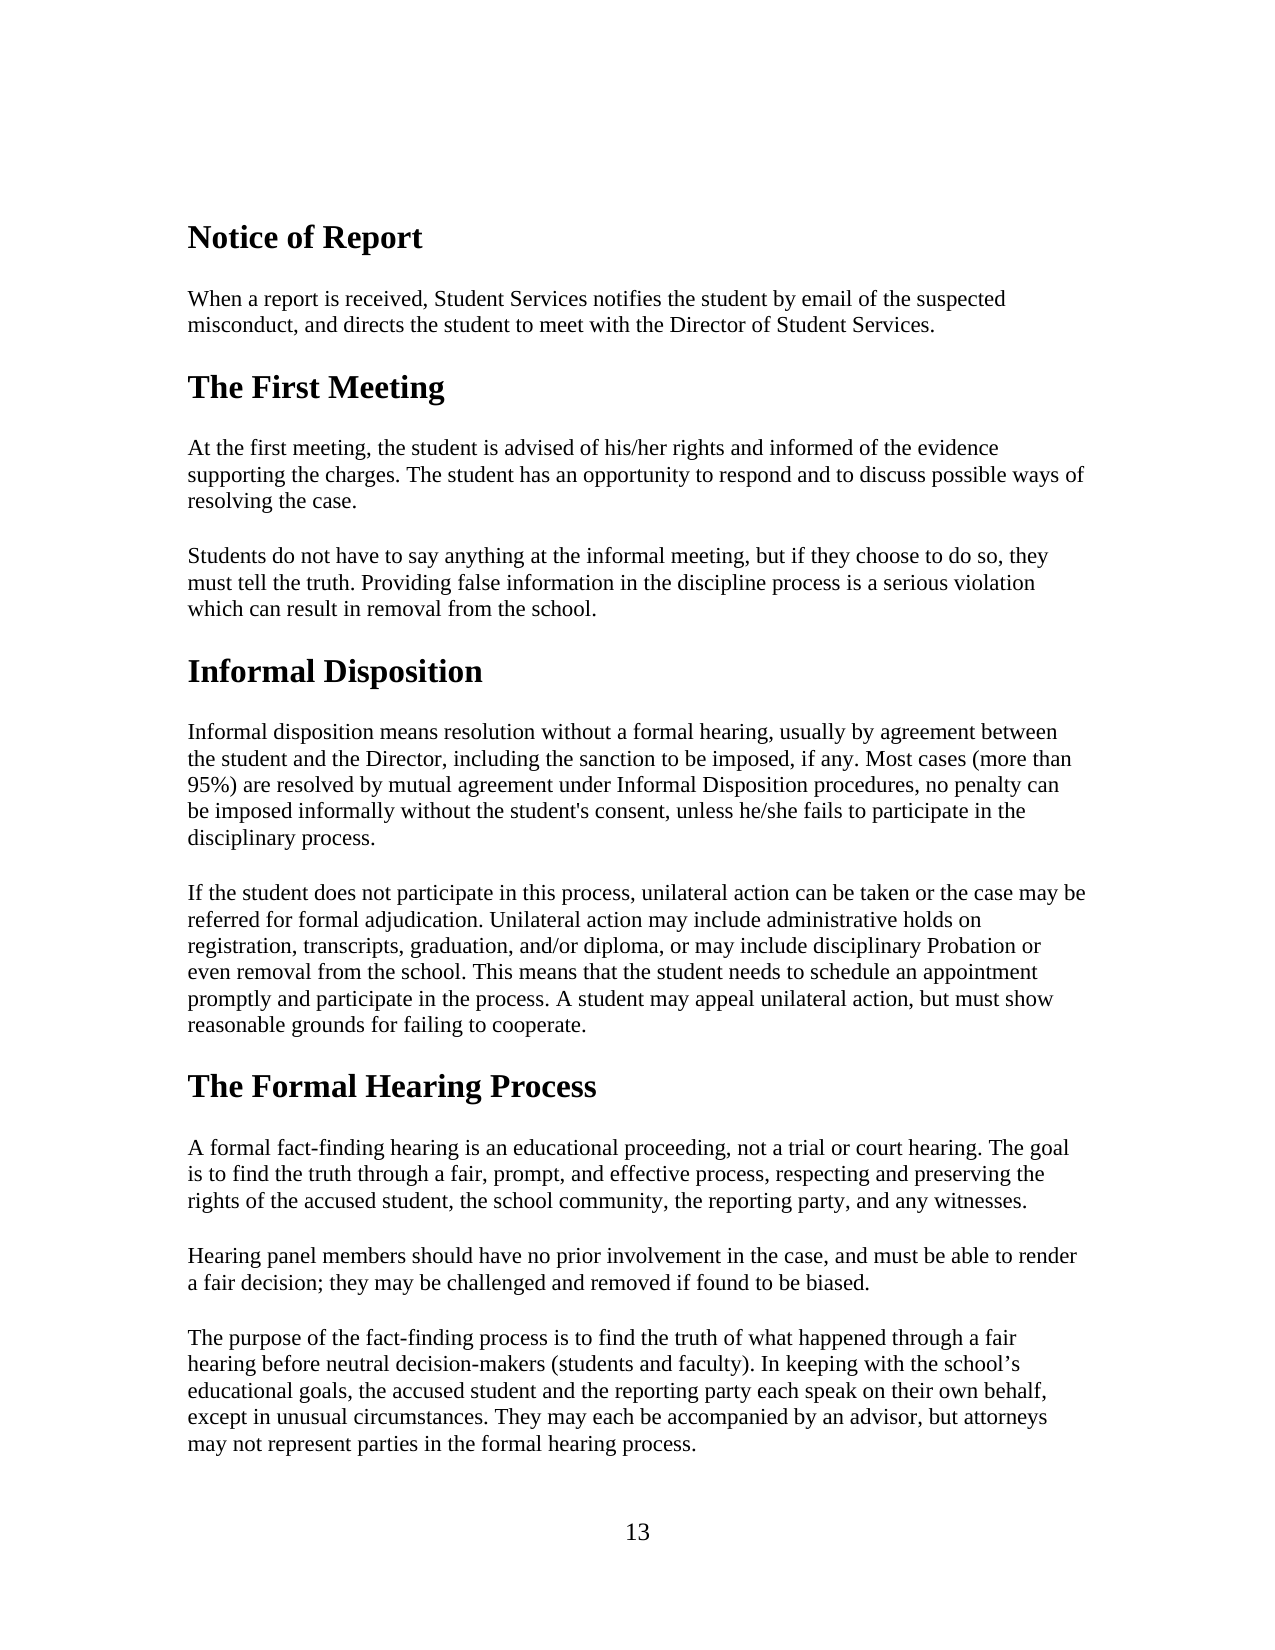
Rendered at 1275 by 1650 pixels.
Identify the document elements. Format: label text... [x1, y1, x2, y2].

text When a report is received, Student Services notifies the student by email of the suspected misconduct, and directs the student to meet with the Director of Student Services. [187, 285, 1087, 338]
text Informal Disposition [187, 651, 1087, 689]
text Informal disposition means resolution without a formal hearing, usually by agreement between the student and the Director, including the sanction to be imposed, if any. Most cases (more than 95%) are resolved by mutual agreement under Informal Disposition procedures, no penalty can be imposed informally without the student's consent, unless he/she fails to participate in the disciplinary process. [187, 718, 1087, 850]
text Students do not have to say anything at the informal meeting, but if they choose to do so, they must tell the truth. Providing false information in the discipline process is a serious violation which can result in removal from the school. [187, 543, 1087, 622]
text Notice of Report [187, 217, 1087, 256]
text The Formal Hearing Process [187, 1067, 1087, 1105]
text The First Meeting [187, 367, 1087, 405]
text The purpose of the fact-finding process is to find the truth of what happened through a fair hearing before neutral decision-makers (students and faculty). In keeping with the school’s educational goals, the accused student and the reporting party each speak on their own behalf, except in unusual circumstances. They may each be accompanied by an advisor, but attorneys may not represent parties in the formal hearing process. [187, 1324, 1087, 1456]
text At the first meeting, the student is advised of his/her rights and informed of the evidence supporting the charges. The student has an opportunity to respond and to discuss possible ways of resolving the case. [187, 434, 1087, 513]
text If the student does not participate in this process, unilateral action can be taken or the case may be referred for formal adjudication. Unilateral action may include administrative holds on registration, transcripts, graduation, and/or diploma, or may include disciplinary Probation or even removal from the school. This means that the student needs to schedule an appointment promptly and participate in the process. A student may appeal unilateral action, but must show reasonable grounds for failing to cooperate. [187, 879, 1087, 1037]
text A formal fact-finding hearing is an educational proceeding, not a trial or court hearing. The goal is to find the truth through a fair, prompt, and effective process, respecting and preserving the rights of the accused student, the school community, the reporting party, and any witnesses. [187, 1134, 1087, 1213]
text Hearing panel members should have no prior involvement in the case, and must be able to render a fair decision; they may be challenged and removed if found to be biased. [187, 1242, 1087, 1295]
